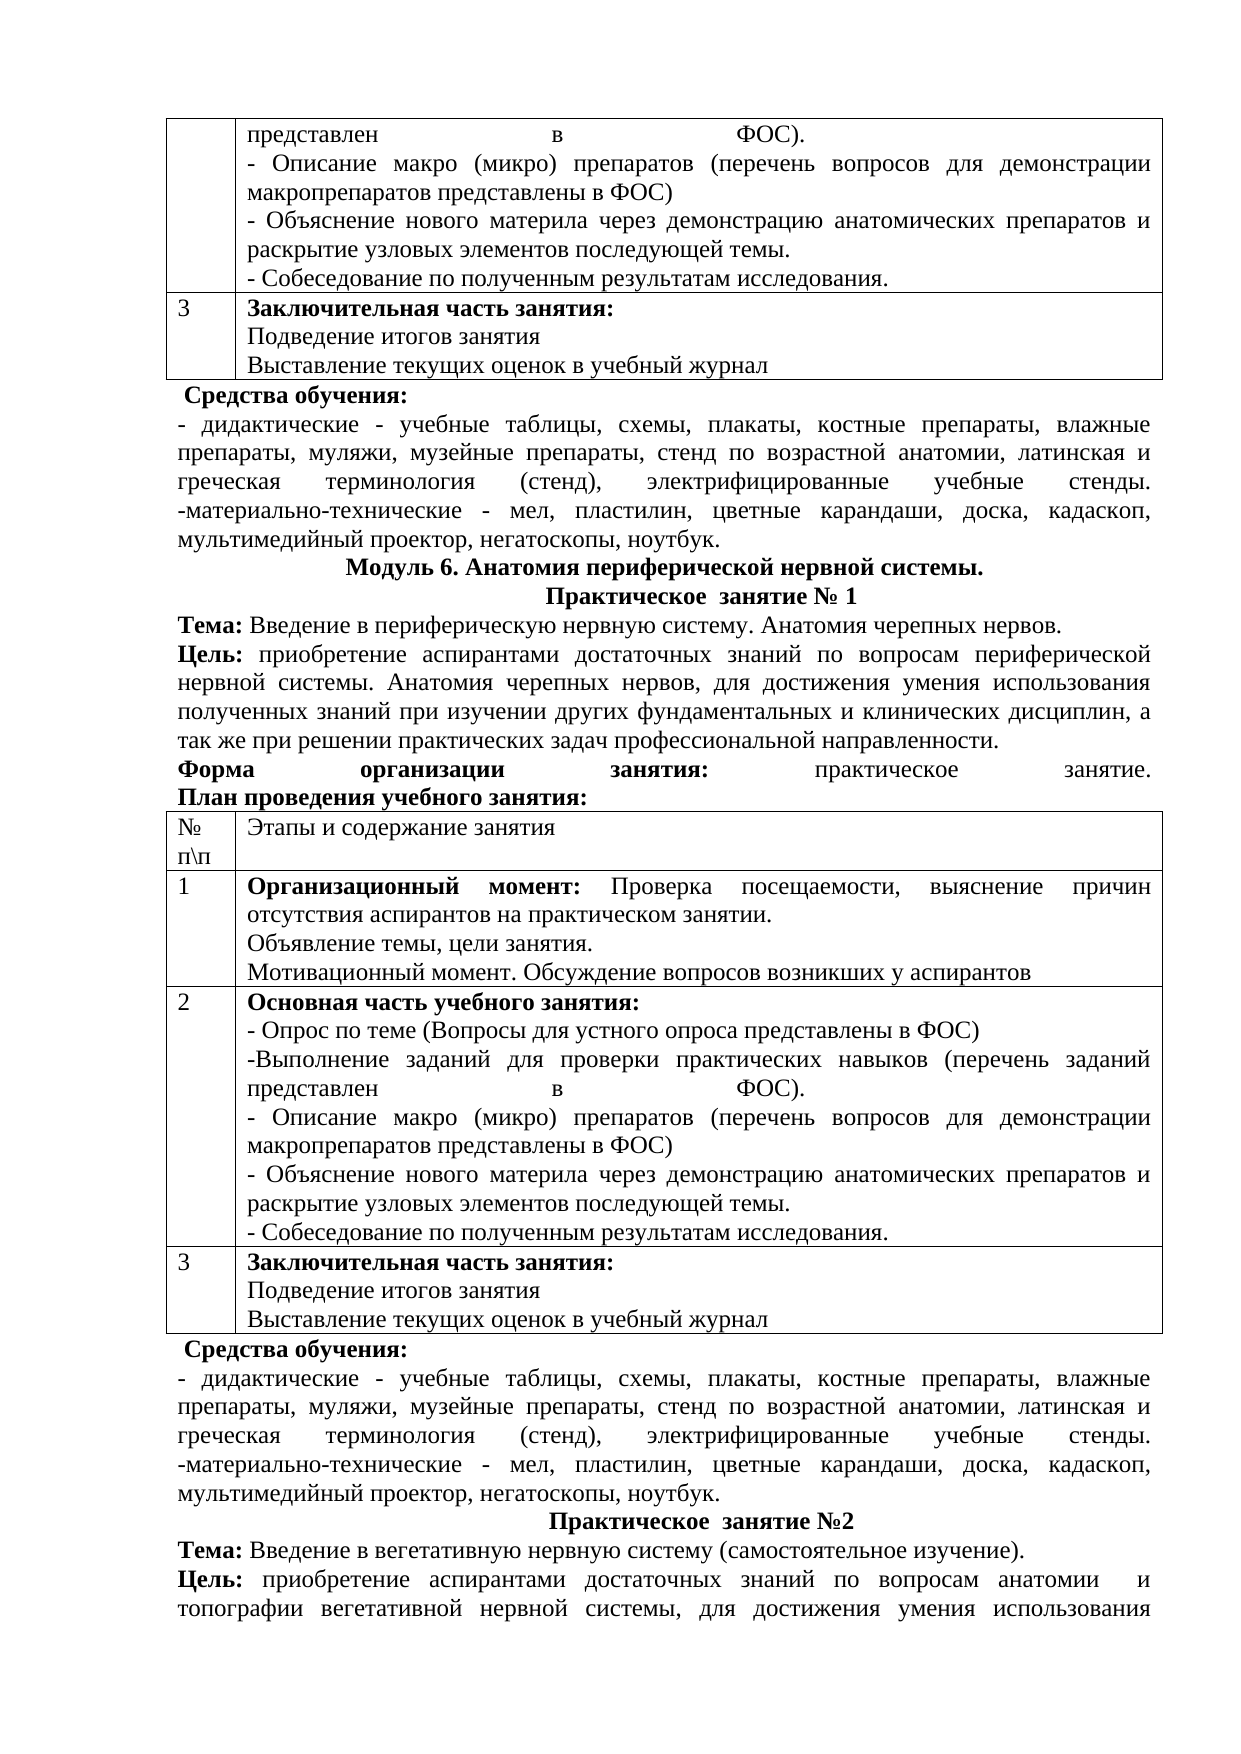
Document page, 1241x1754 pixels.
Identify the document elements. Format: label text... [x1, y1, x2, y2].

text Цель: приобретение аспирантами достаточных знаний по вопросам периферической нервной системы. Анатомия черепных нервов, для достижения умения использования полученных знаний при изучении других фундаментальных и клинических дисциплин, а так же при решении практических задач профессиональной направленности. [177, 639, 1152, 754]
table_cell 3 [167, 293, 235, 379]
table_cell Заключительная часть занятия: Подведение итогов занятия Выставление текущих оценок в учебный журнал [236, 1247, 1162, 1333]
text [177, 1564, 1152, 1621]
text Практическое занятие №2 [177, 1506, 1152, 1535]
table_cell 2 [167, 987, 235, 1246]
text Форма организации занятия: практическое занятие. План проведения учебного занятия: [177, 754, 1152, 811]
table_header Этапы и содержание занятия [236, 812, 1162, 870]
table_cell Заключительная часть занятия: Подведение итогов занятия Выставление текущих оценок в учебный журнал [236, 293, 1162, 379]
text Тема: Введение в вегетативную нервную систему (самостоятельное изучение). [177, 1535, 1152, 1564]
text Средства обучения: [177, 380, 1152, 409]
text Средства обучения: [177, 1334, 1152, 1363]
table_cell 3 [167, 1247, 235, 1333]
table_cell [236, 119, 1162, 292]
text Модуль 6. Анатомия периферической нервной системы. [177, 552, 1152, 581]
text Практическое занятие № 1 [177, 581, 1152, 610]
text - дидактические - учебные таблицы, схемы, плакаты, костные препараты, влажные препараты, муляжи, музейные препараты, стенд по возрастной анатомии, латинская и греческая терминология (стенд), электрифицированные учебные стенды. -материально-технические - мел, пластилин, цветные карандаши, доска, кадаскоп, мультимедийный проектор, негатоскопы, ноутбук. [177, 1363, 1152, 1506]
table_cell Организационный момент: Проверка посещаемости, выяснение причин отсутствия аспирантов на практическом занятии. Объявление темы, цели занятия. Мотивационный момент. Обсуждение вопросов возникших у аспирантов [236, 871, 1162, 986]
table_header № п\п [167, 812, 235, 870]
table_cell 1 [167, 871, 235, 986]
text - дидактические - учебные таблицы, схемы, плакаты, костные препараты, влажные препараты, муляжи, музейные препараты, стенд по возрастной анатомии, латинская и греческая терминология (стенд), электрифицированные учебные стенды. -материально-технические - мел, пластилин, цветные карандаши, доска, кадаскоп, мультимедийный проектор, негатоскопы, ноутбук. [177, 409, 1152, 552]
table_cell 2 [167, 119, 235, 292]
text Тема: Введение в периферическую нервную систему. Анатомия черепных нервов. [177, 610, 1152, 639]
